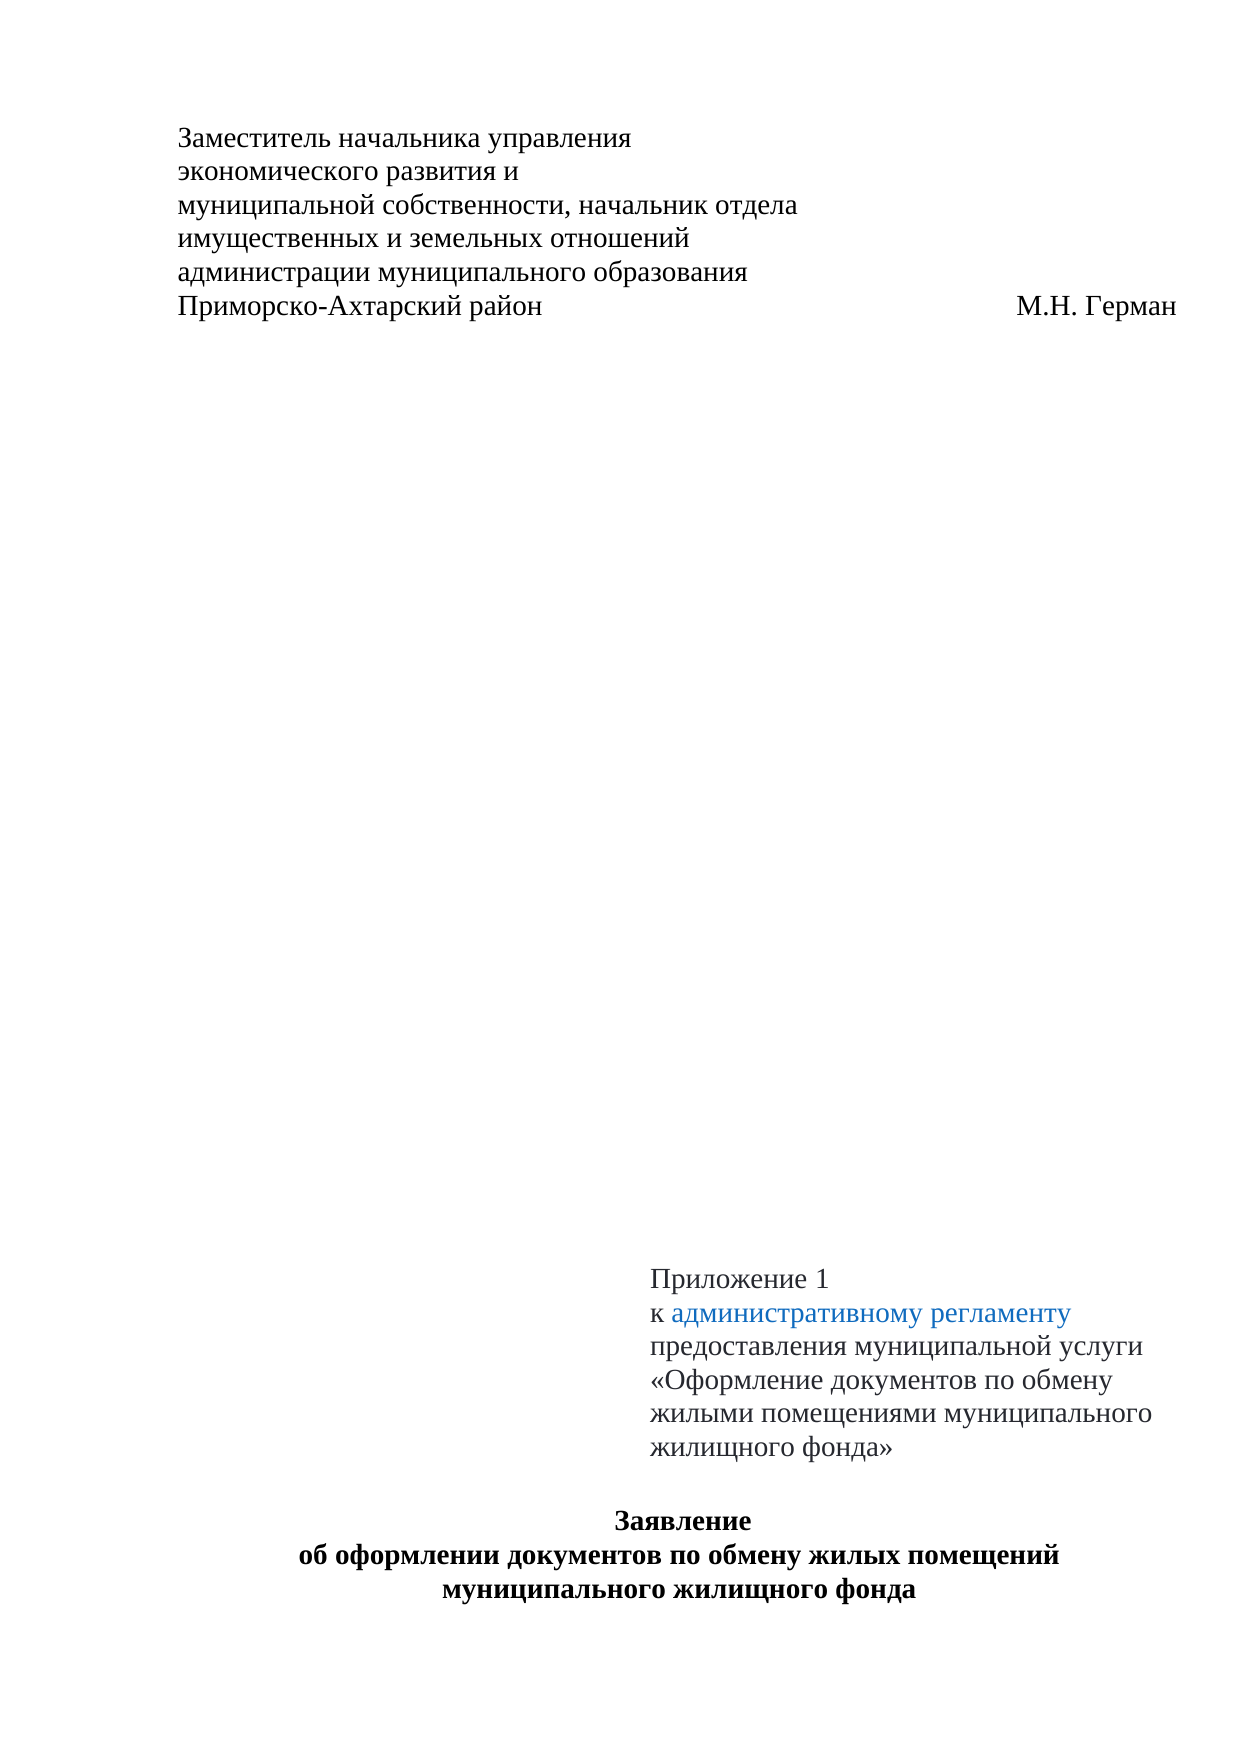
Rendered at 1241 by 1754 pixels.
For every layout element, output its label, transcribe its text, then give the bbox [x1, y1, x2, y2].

text Приложение 1 [177, 1261, 1181, 1295]
text жилыми помещениями муниципального [177, 1396, 1181, 1429]
text «Оформление документов по обмену [177, 1362, 1181, 1396]
text об оформлении документов по обмену жилых помещений [177, 1537, 1181, 1571]
text жилищного фонда» [177, 1429, 1181, 1463]
text к административному регламенту [177, 1295, 1181, 1328]
text муниципальной собственности, начальник отдела [177, 187, 1181, 221]
text Приморско-Ахтарский район М.Н. Герман [177, 288, 1181, 321]
subtitle Заявление [219, 1504, 1147, 1537]
text администрации муниципального образования [177, 254, 1181, 288]
text экономического развития и [177, 153, 1181, 187]
text имущественных и земельных отношений [177, 221, 1181, 254]
text муниципального жилищного фонда [177, 1571, 1181, 1604]
text Заместитель начальника управления [177, 120, 1181, 153]
text предоставления муниципальной услуги [177, 1328, 1181, 1362]
